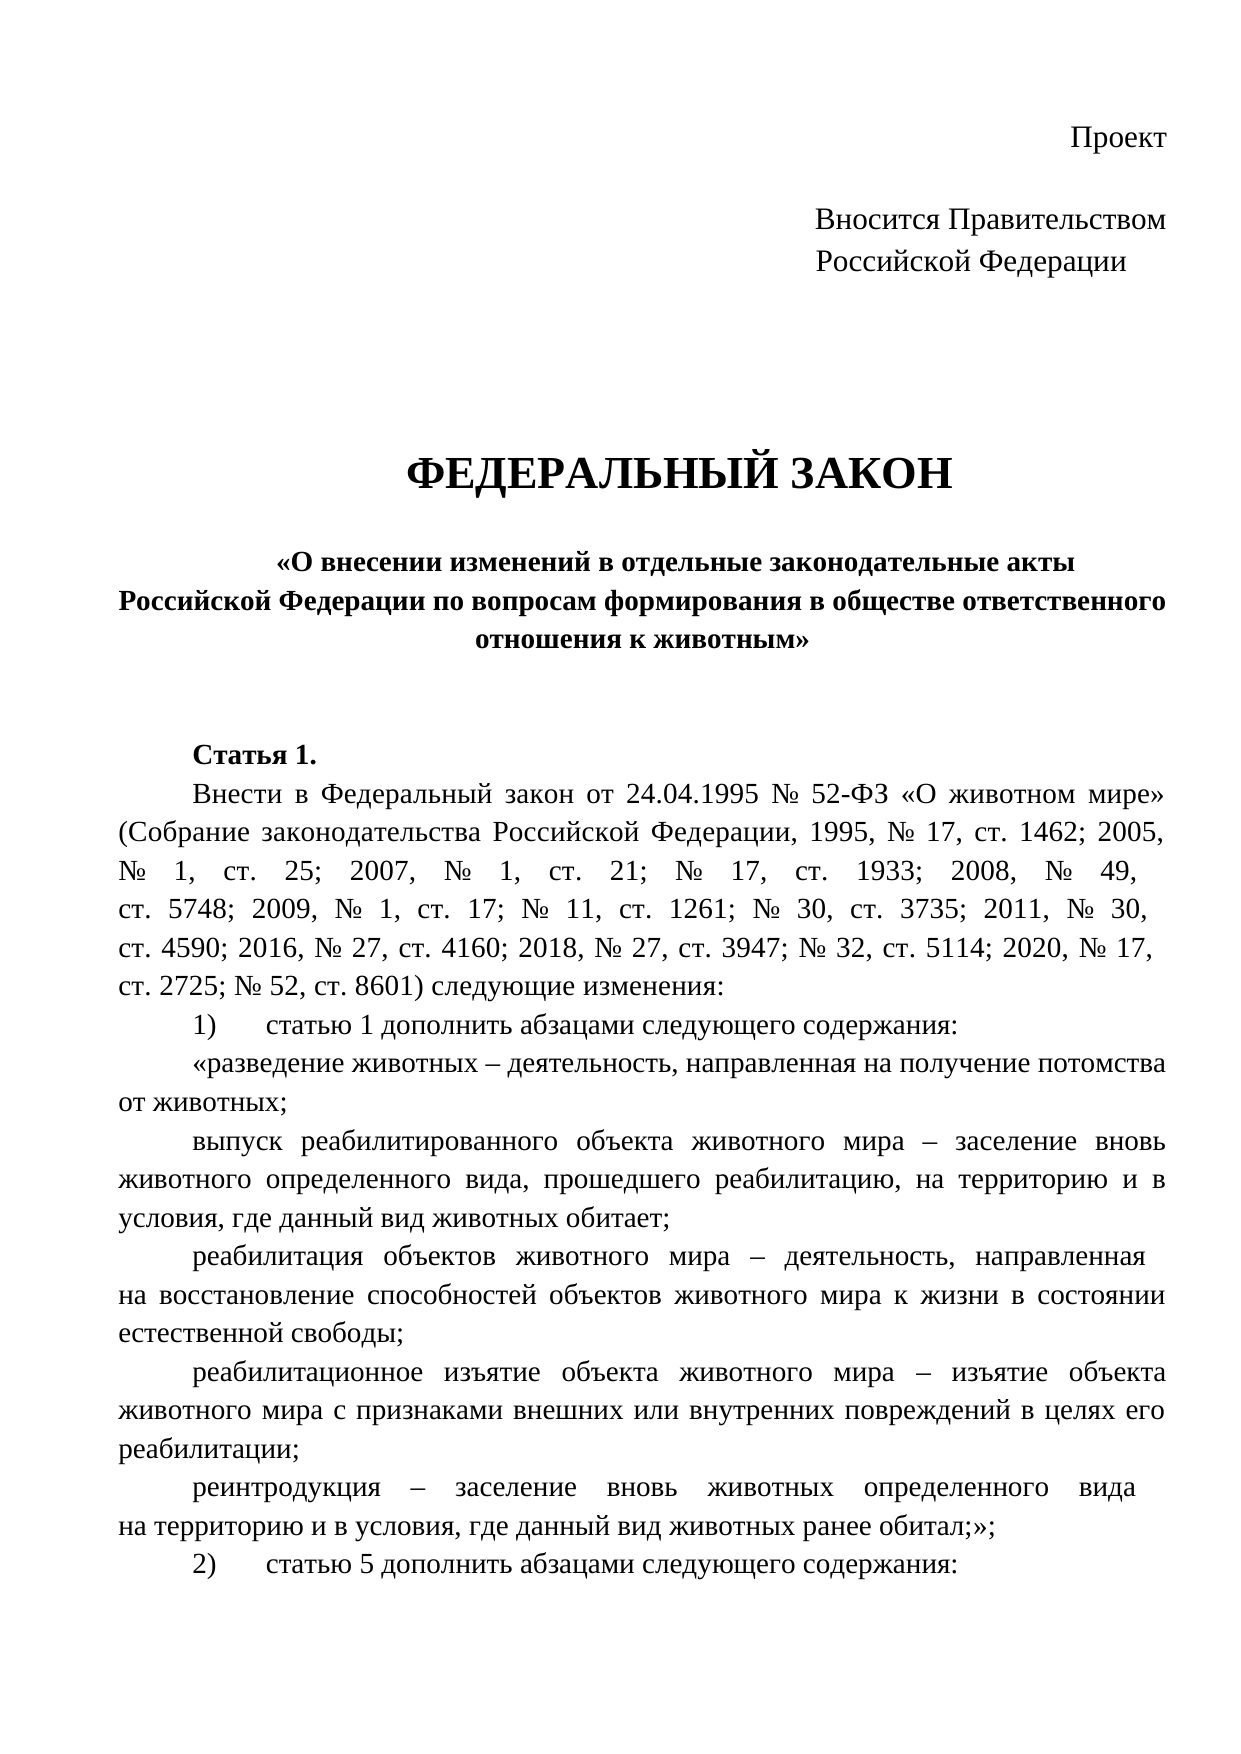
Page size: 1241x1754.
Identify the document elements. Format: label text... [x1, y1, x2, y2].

text реабилитация объектов животного мира – деятельность, направленная на восстановление способностей объектов животного мира к жизни в состоянии естественной свободы; [118, 1238, 1167, 1349]
text Внести в Федеральный закон от 24.04.1995 № 52-ФЗ «О животном мире» (Собрание законодательства Российской Федерации, 1995, № 17, ст. 1462; 2005, № 1, ст. 25; 2007, № 1, ст. 21; № 17, ст. 1933; 2008, № 49, ст. 5748; 2009, № 1, ст. 17; № 11, ст. 1261; № 30, ст. 3735; 2011, № 30, ст. 4590; 2016, № 27, ст. 4160; 2018, № 27, ст. 3947; № 32, ст. 5114; 2020, № 17, ст. 2725; № 52, ст. 8601) следующие изменения: [118, 776, 1167, 1002]
text Статья 1. [118, 737, 1167, 771]
text «О внесении изменений в отдельные законодательные акты Российской Федерации по вопросам формирования в обществе ответственного отношения к животным» [118, 544, 1167, 655]
text реинтродукция – заселение вновь животных определенного вида на территорию и в условия, где данный вид животных ранее обитал;»; [118, 1469, 1167, 1542]
text реабилитационное изъятие объекта животного мира – изъятие объекта животного мира с признаками внешних или внутренних повреждений в целях его реабилитации; [118, 1354, 1167, 1464]
text выпуск реабилитированного объекта животного мира – заселение вновь животного определенного вида, прошедшего реабилитацию, на территорию и в условия, где данный вид животных обитает; [118, 1123, 1167, 1233]
list статью 5 дополнить абзацами следующего содержания: [118, 1547, 1167, 1580]
text Российской Федерации [118, 242, 1167, 278]
text Проект [118, 118, 1167, 154]
text «разведение животных – деятельность, направленная на получение потомства от животных; [118, 1046, 1167, 1118]
text ФЕДЕРАЛЬНЫЙ ЗАКОН [118, 445, 1167, 498]
list статью 1 дополнить абзацами следующего содержания: [118, 1007, 1167, 1041]
text Вносится Правительством [118, 201, 1167, 237]
